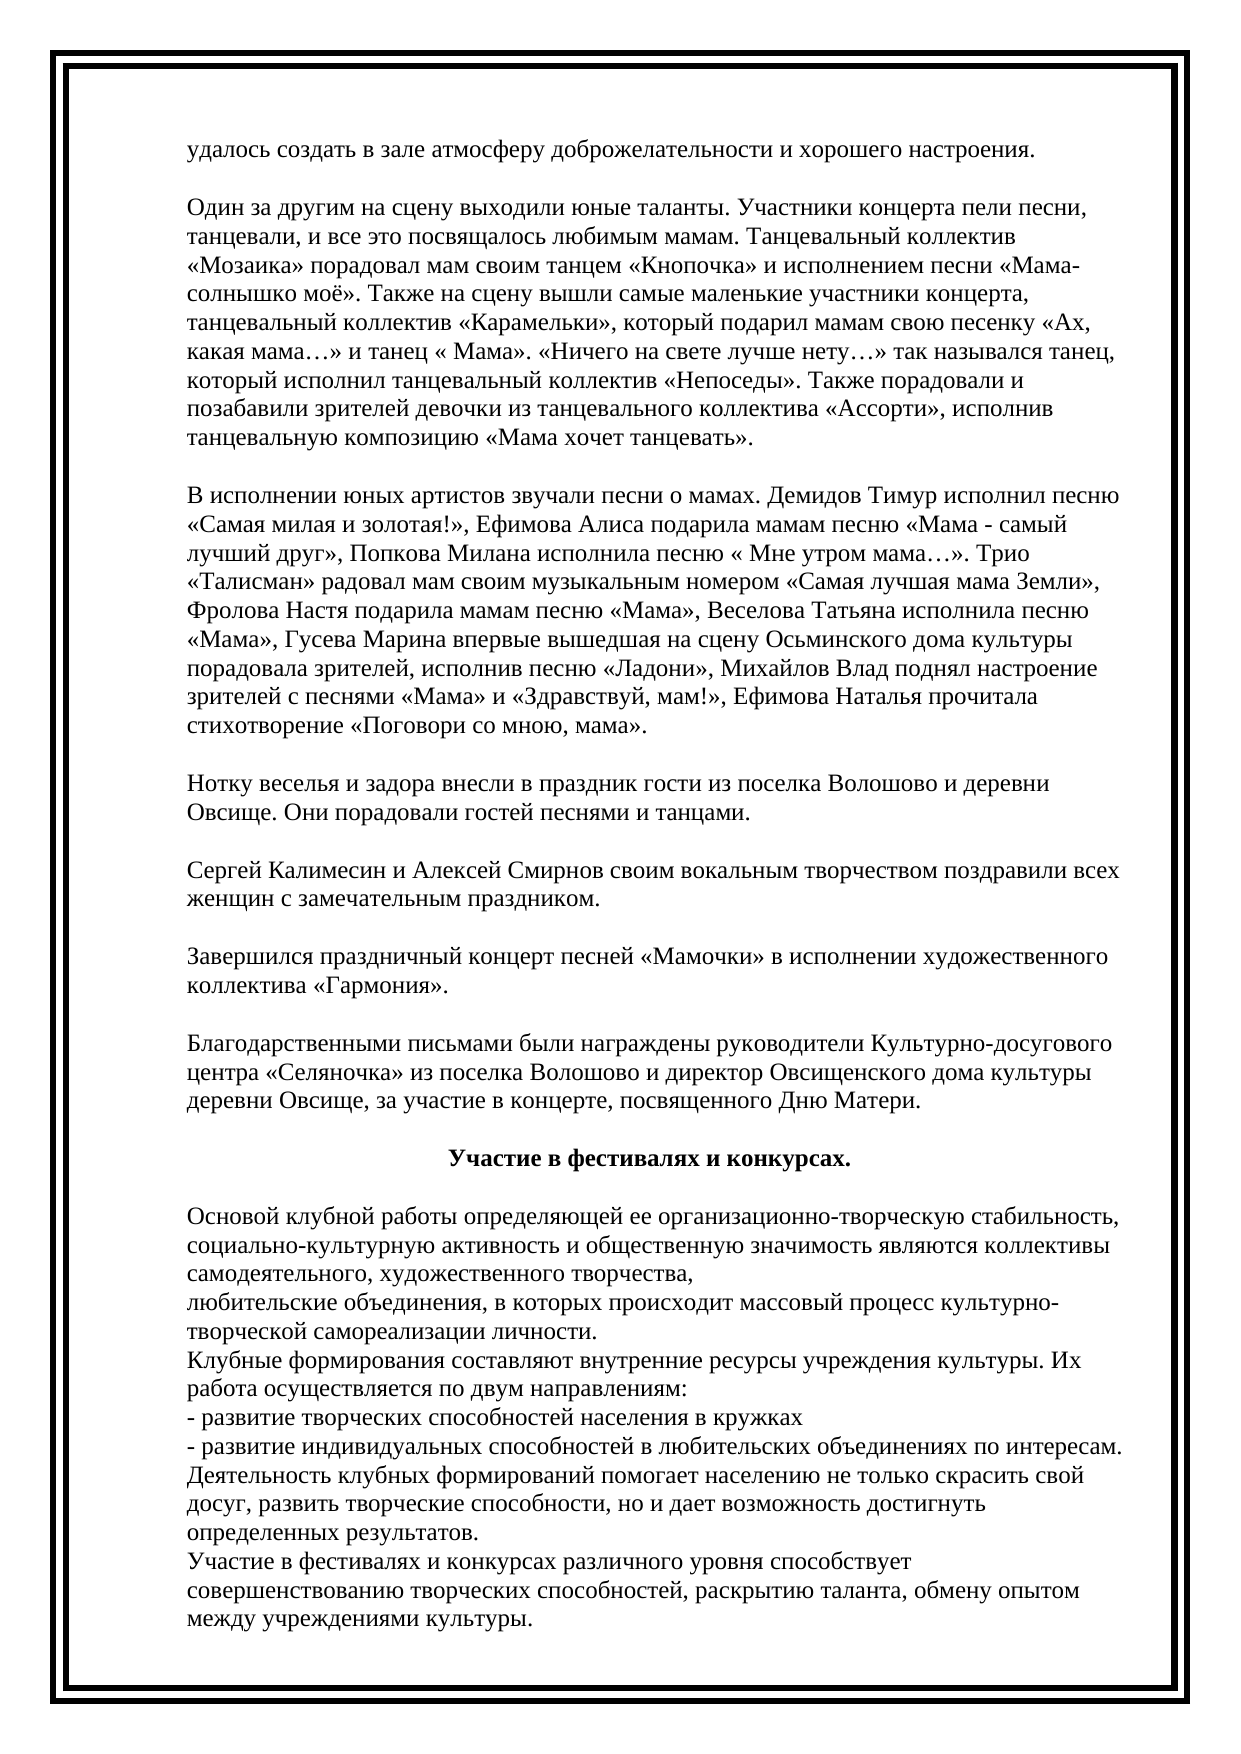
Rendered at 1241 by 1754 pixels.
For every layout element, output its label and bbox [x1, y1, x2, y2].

table_header [124, 74, 1128, 1632]
